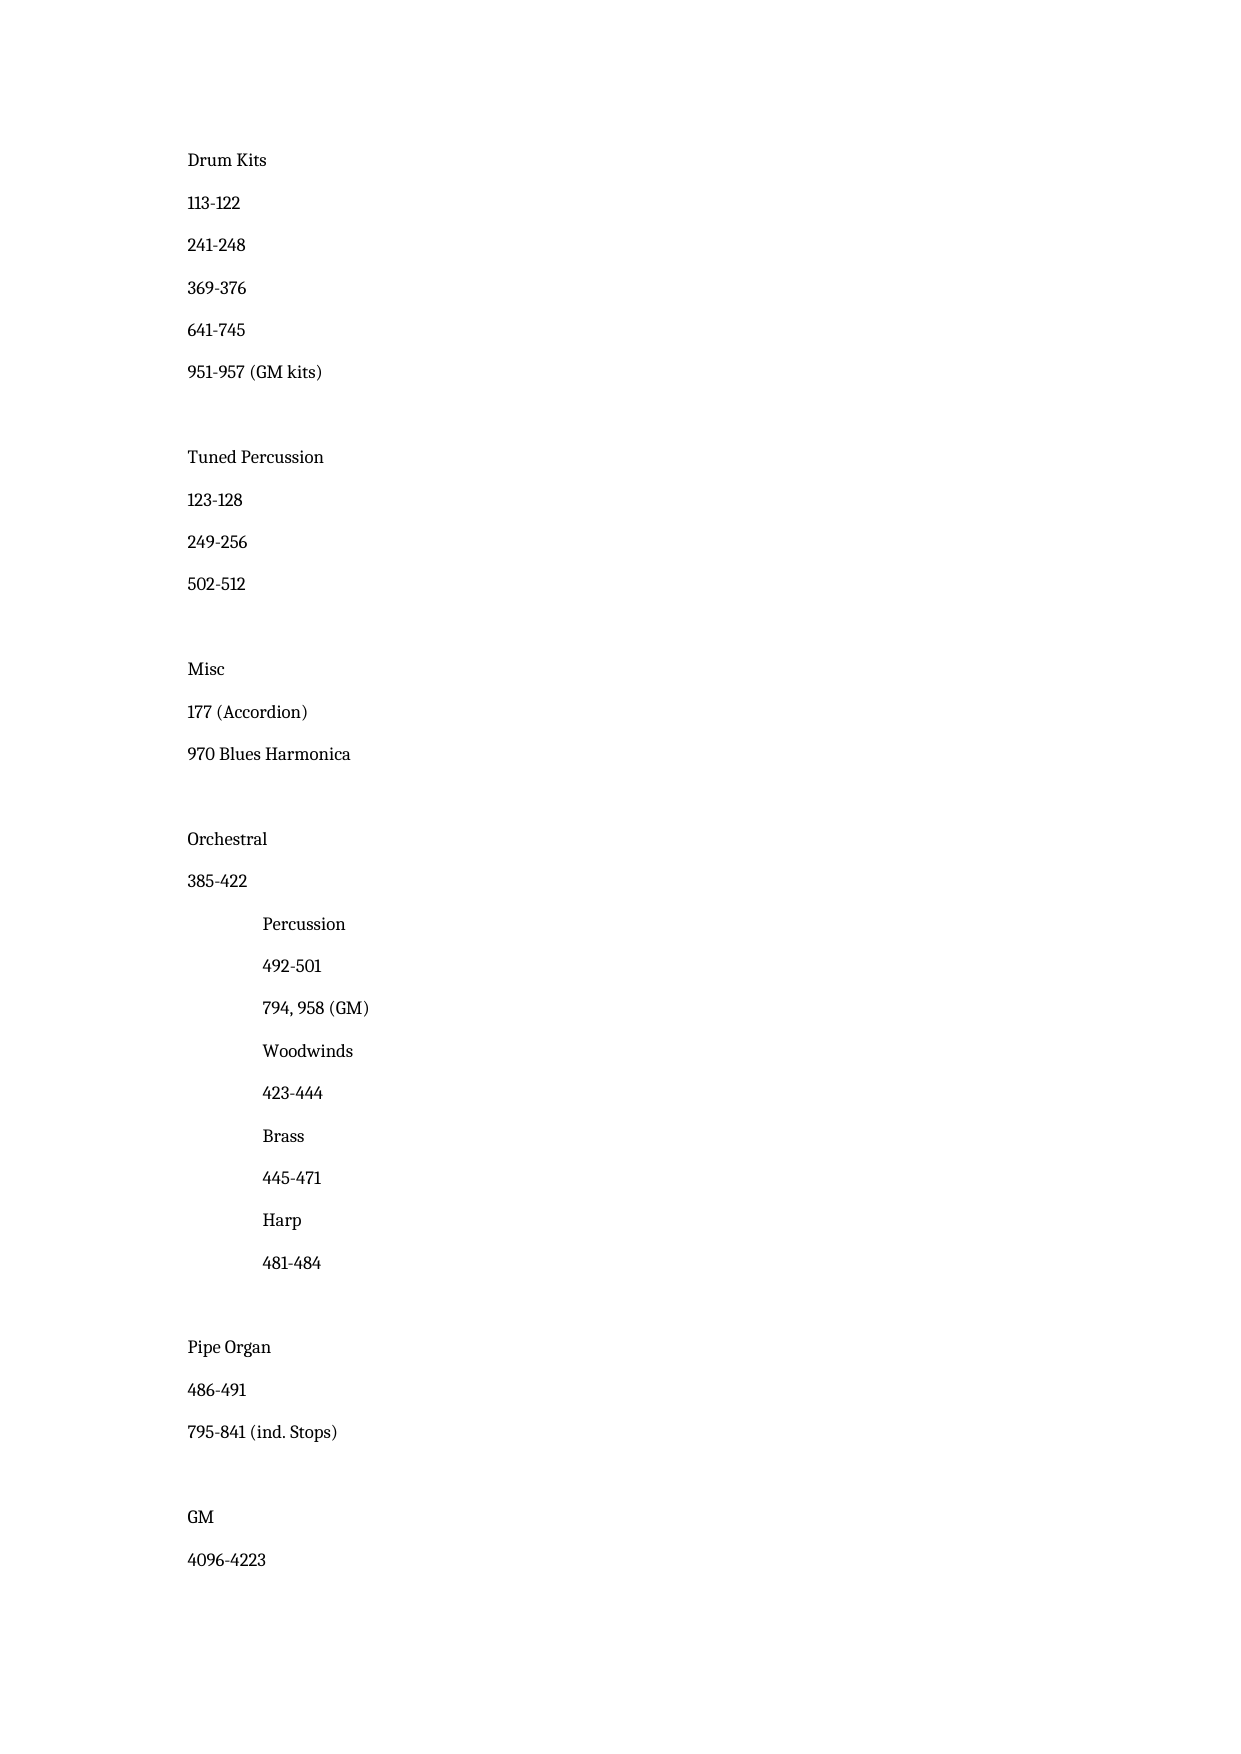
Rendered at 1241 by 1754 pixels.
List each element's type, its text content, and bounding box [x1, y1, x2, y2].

text 113-122 [187, 192, 1053, 214]
text Orchestral [187, 828, 1053, 850]
text 369-376 [187, 277, 1053, 299]
text 4096-4223 [187, 1549, 1053, 1571]
text Pipe Organ [187, 1337, 1053, 1359]
text 970 Blues Harmonica [187, 743, 1053, 765]
text 641-745 [187, 319, 1053, 341]
text 423-444 [187, 1083, 1053, 1104]
text 486-491 [187, 1379, 1053, 1401]
text Drum Kits [187, 150, 1053, 172]
text 492-501 [187, 956, 1053, 977]
text 481-484 [187, 1252, 1053, 1274]
text GM [187, 1507, 1053, 1528]
text Harp [187, 1210, 1053, 1231]
text 177 (Accordion) [187, 701, 1053, 723]
text Percussion [187, 913, 1053, 935]
text 249-256 [187, 532, 1053, 553]
text Tuned Percussion [187, 447, 1053, 468]
text 794, 958 (GM) [187, 998, 1053, 1019]
text 241-248 [187, 235, 1053, 256]
text Misc [187, 659, 1053, 680]
text 123-128 [187, 489, 1053, 511]
text 795-841 (ind. Stops) [187, 1422, 1053, 1443]
text Woodwinds [187, 1040, 1053, 1062]
text 385-422 [187, 871, 1053, 892]
text 445-471 [187, 1167, 1053, 1189]
text 951-957 (GM kits) [187, 362, 1053, 383]
text Brass [187, 1125, 1053, 1147]
text 502-512 [187, 574, 1053, 596]
